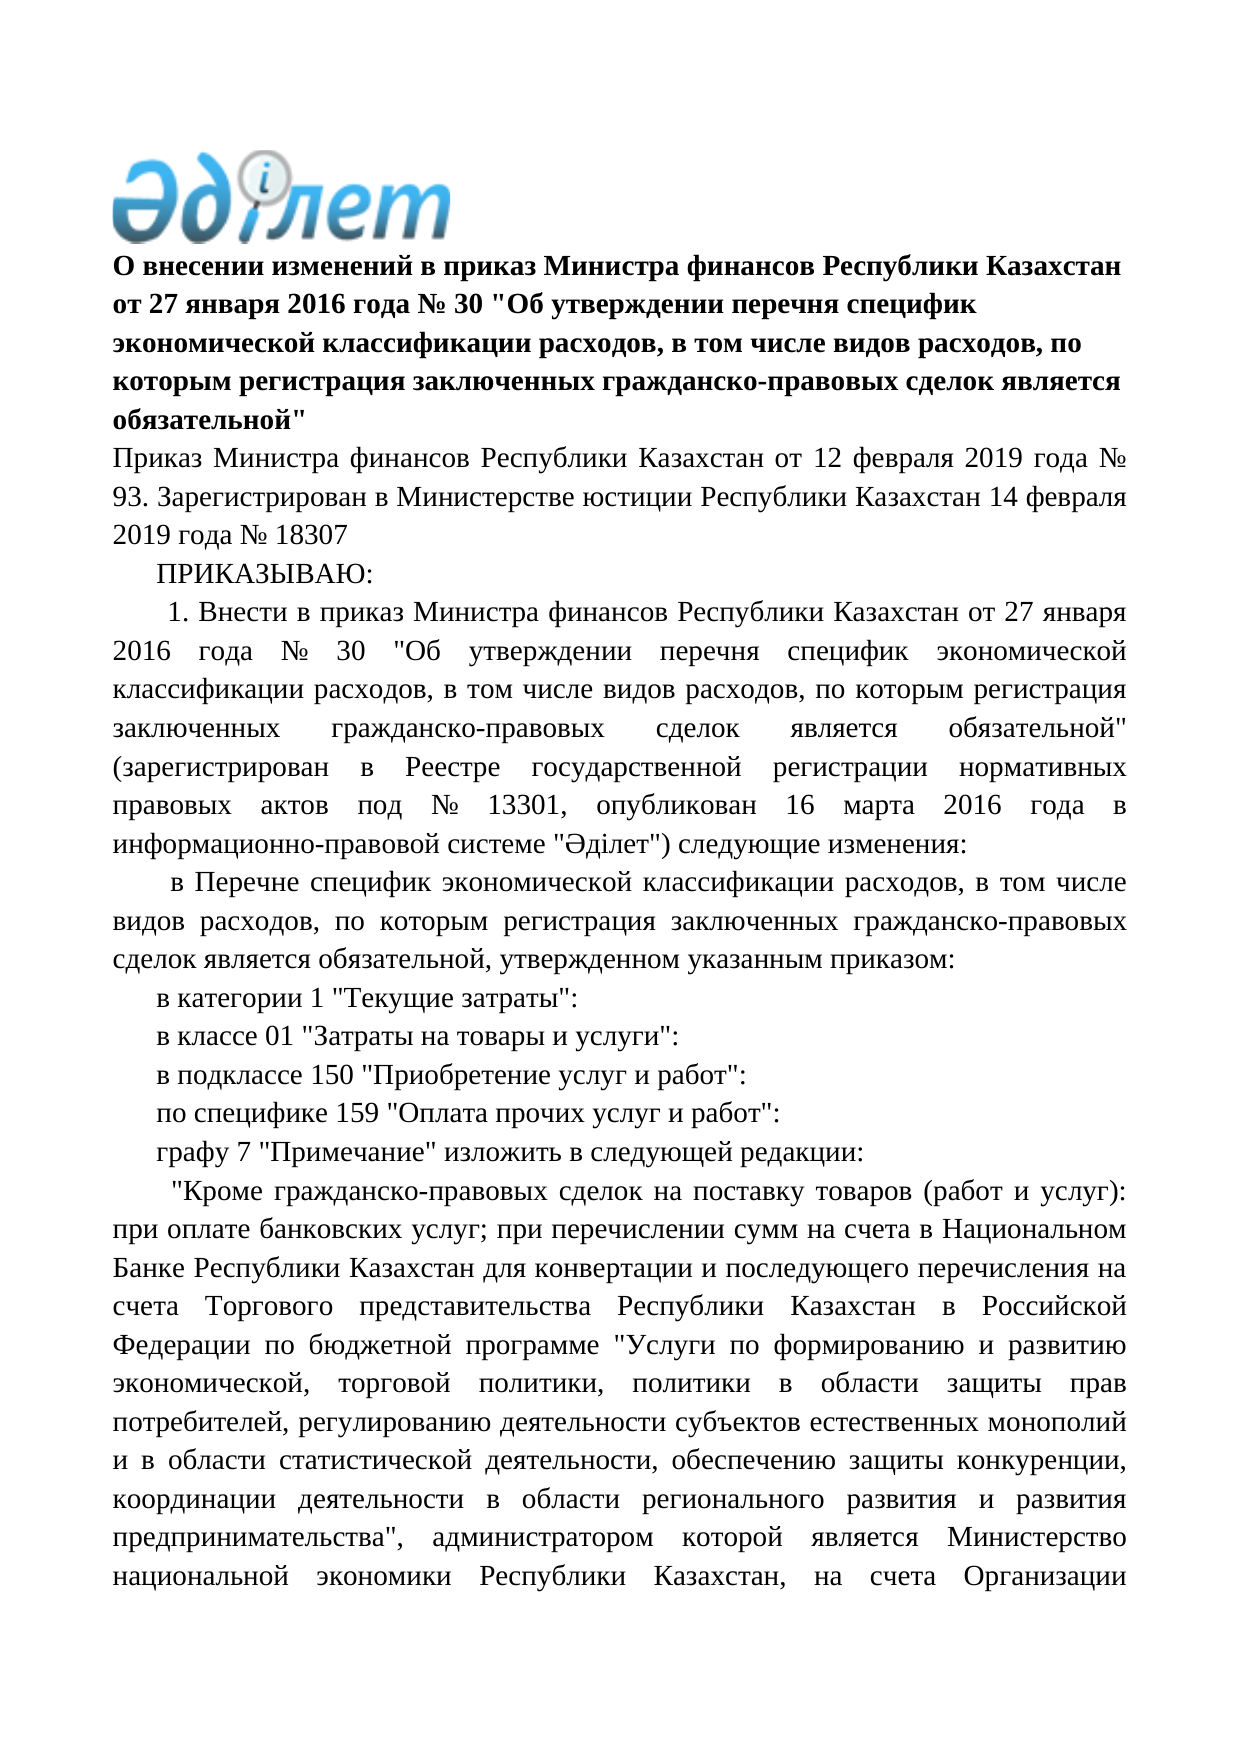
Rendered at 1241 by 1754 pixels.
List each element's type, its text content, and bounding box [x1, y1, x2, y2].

text по специфике 159 "Оплата прочих услуг и работ": [112, 1096, 1128, 1129]
text графу 7 "Примечание" изложить в следующей редакции: [112, 1134, 1128, 1168]
text 1. Внести в приказ Министра финансов Республики Казахстан от 27 января 2016 года № 30 "Об утверждении перечня специфик экономической классификации расходов, в том числе видов расходов, по которым регистрация заключенных гражданско-правовых сделок является обязательной" (зарегистрирован в Реестре государственной регистрации нормативных правовых актов под № 13301, опубликован 16 марта 2016 года в информационно-правовой системе "Әділет") следующие изменения: [112, 594, 1128, 859]
text в подклассе 150 "Приобретение услуг и работ": [112, 1057, 1128, 1091]
text ПРИКАЗЫВАЮ: [112, 556, 1128, 589]
text в Перечне специфик экономической классификации расходов, в том числе видов расходов, по которым регистрация заключенных гражданско-правовых сделок является обязательной, утвержденном указанным приказом: [112, 864, 1128, 975]
picture [112, 150, 451, 244]
text Приказ Министра финансов Республики Казахстан от 12 февраля 2019 года № 93. Зарегистрирован в Министерстве юстиции Республики Казахстан 14 февраля 2019 года № 18307 [112, 440, 1128, 551]
text О внесении изменений в приказ Министра финансов Республики Казахстан от 27 января 2016 года № 30 "Об утверждении перечня специфик экономической классификации расходов, в том числе видов расходов, по которым регистрация заключенных гражданско-правовых сделок является обязательной" [112, 248, 1128, 435]
text в категории 1 "Текущие затраты": [112, 980, 1128, 1013]
text в классе 01 "Затраты на товары и услуги": [112, 1018, 1128, 1052]
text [112, 1173, 1128, 1592]
